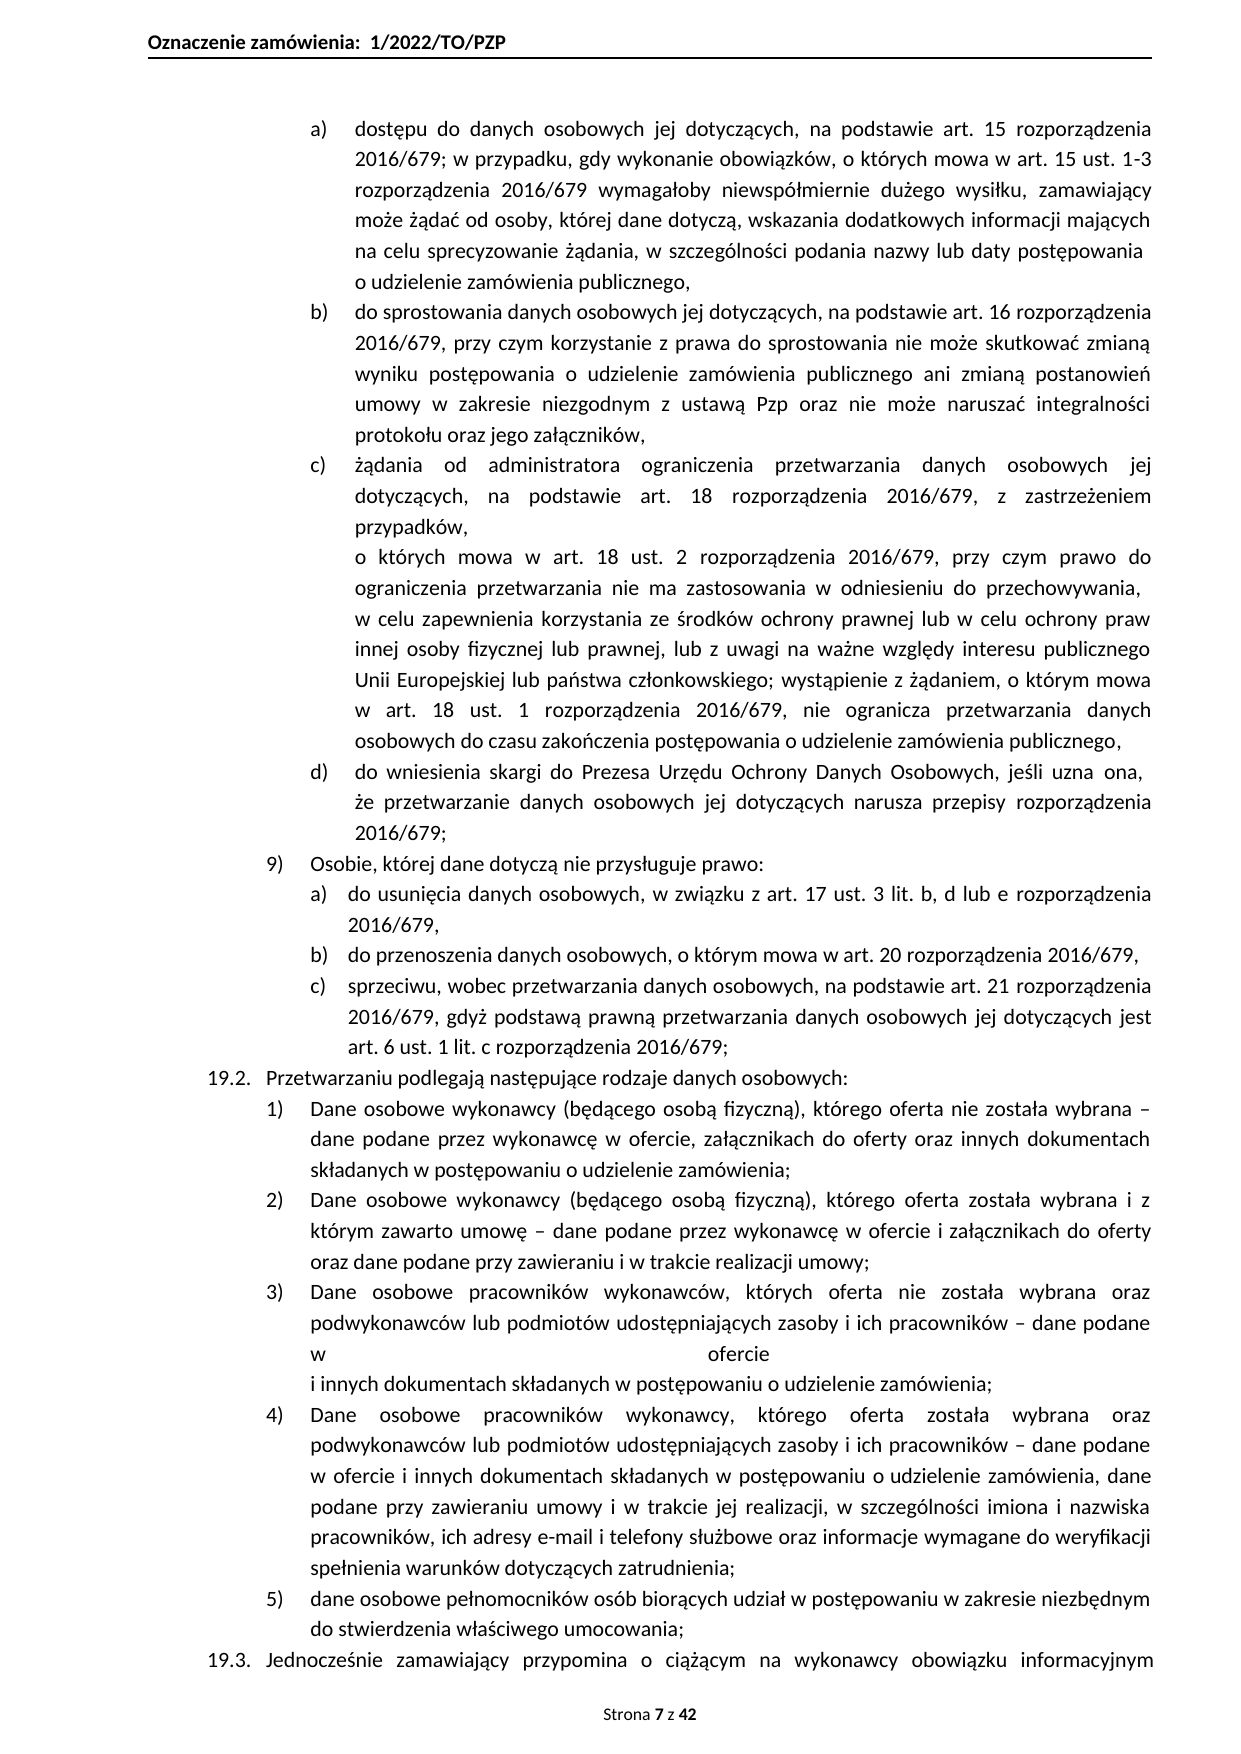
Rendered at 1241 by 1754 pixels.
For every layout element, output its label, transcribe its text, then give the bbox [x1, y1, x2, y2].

list Dane osobowe pracowników wykonawcy, którego oferta została wybrana oraz podwykonawców lub podmiotów udostępniających zasoby i ich pracowników – dane podane w ofercie i innych dokumentach składanych w postępowaniu o udzielenie zamówienia, dane podane przy zawieraniu umowy i w trakcie jej realizacji, w szczególności imiona i nazwiska pracowników, ich adresy e-mail i telefony służbowe oraz informacje wymagane do weryfikacji spełnienia warunków dotyczących zatrudnienia; [266, 1401, 1152, 1581]
list do wniesienia skargi do Prezesa Urzędu Ochrony Danych Osobowych, jeśli uzna ona, że przetwarzanie danych osobowych jej dotyczących narusza przepisy rozporządzenia 2016/679; [310, 758, 1152, 846]
list żądania od administratora ograniczenia przetwarzania danych osobowych jej dotyczących, na podstawie art. 18 rozporządzenia 2016/679, z zastrzeżeniem przypadków, o których mowa w art. 18 ust. 2 rozporządzenia 2016/679, przy czym prawo do ograniczenia przetwarzania nie ma zastosowania w odniesieniu do przechowywania, w celu zapewnienia korzystania ze środków ochrony prawnej lub w celu ochrony praw innej osoby fizycznej lub prawnej, lub z uwagi na ważne względy interesu publicznego Unii Europejskiej lub państwa członkowskiego; wystąpienie z żądaniem, o którym mowa w art. 18 ust. 1 rozporządzenia 2016/679, nie ogranicza przetwarzania danych osobowych do czasu zakończenia postępowania o udzielenie zamówienia publicznego, [310, 452, 1152, 754]
list do przenoszenia danych osobowych, o którym mowa w art. 20 rozporządzenia 2016/679, [310, 942, 1152, 968]
list Dane osobowe wykonawcy (będącego osobą fizyczną), którego oferta została wybrana i z którym zawarto umowę – dane podane przez wykonawcę w ofercie i załącznikach do oferty oraz dane podane przy zawieraniu i w trakcie realizacji umowy; [266, 1187, 1152, 1274]
list dane osobowe pełnomocników osób biorących udział w postępowaniu w zakresie niezbędnym do stwierdzenia właściwego umocowania; [266, 1585, 1152, 1642]
list Przetwarzaniu podlegają następujące rodzaje danych osobowych: [207, 1064, 1155, 1091]
list Dane osobowe wykonawcy (będącego osobą fizyczną), którego oferta nie została wybrana – dane podane przez wykonawcę w ofercie, załącznikach do oferty oraz innych dokumentach składanych w postępowaniu o udzielenie zamówienia; [266, 1095, 1152, 1183]
list dostępu do danych osobowych jej dotyczących, na podstawie art. 15 rozporządzenia 2016/679; w przypadku, gdy wykonanie obowiązków, o których mowa w art. 15 ust. 1-3 rozporządzenia 2016/679 wymagałoby niewspółmiernie dużego wysiłku, zamawiający może żądać od osoby, której dane dotyczą, wskazania dodatkowych informacji mających na celu sprecyzowanie żądania, w szczególności podania nazwy lub daty postępowania o udzielenie zamówienia publicznego, [310, 115, 1152, 294]
list sprzeciwu, wobec przetwarzania danych osobowych, na podstawie art. 21 rozporządzenia 2016/679, gdyż podstawą prawną przetwarzania danych osobowych jej dotyczących jest art. 6 ust. 1 lit. c rozporządzenia 2016/679; [310, 972, 1152, 1060]
list Dane osobowe pracowników wykonawców, których oferta nie została wybrana oraz podwykonawców lub podmiotów udostępniających zasoby i ich pracowników – dane podane w ofercie i innych dokumentach składanych w postępowaniu o udzielenie zamówienia; [266, 1278, 1152, 1397]
list do usunięcia danych osobowych, w związku z art. 17 ust. 3 lit. b, d lub e rozporządzenia 2016/679, [310, 880, 1152, 938]
list Osobie, której dane dotyczą nie przysługuje prawo: [266, 850, 1152, 876]
list do sprostowania danych osobowych jej dotyczących, na podstawie art. 16 rozporządzenia 2016/679, przy czym korzystanie z prawa do sprostowania nie może skutkować zmianą wyniku postępowania o udzielenie zamówienia publicznego ani zmianą postanowień umowy w zakresie niezgodnym z ustawą Pzp oraz nie może naruszać integralności protokołu oraz jego załączników, [310, 298, 1152, 448]
